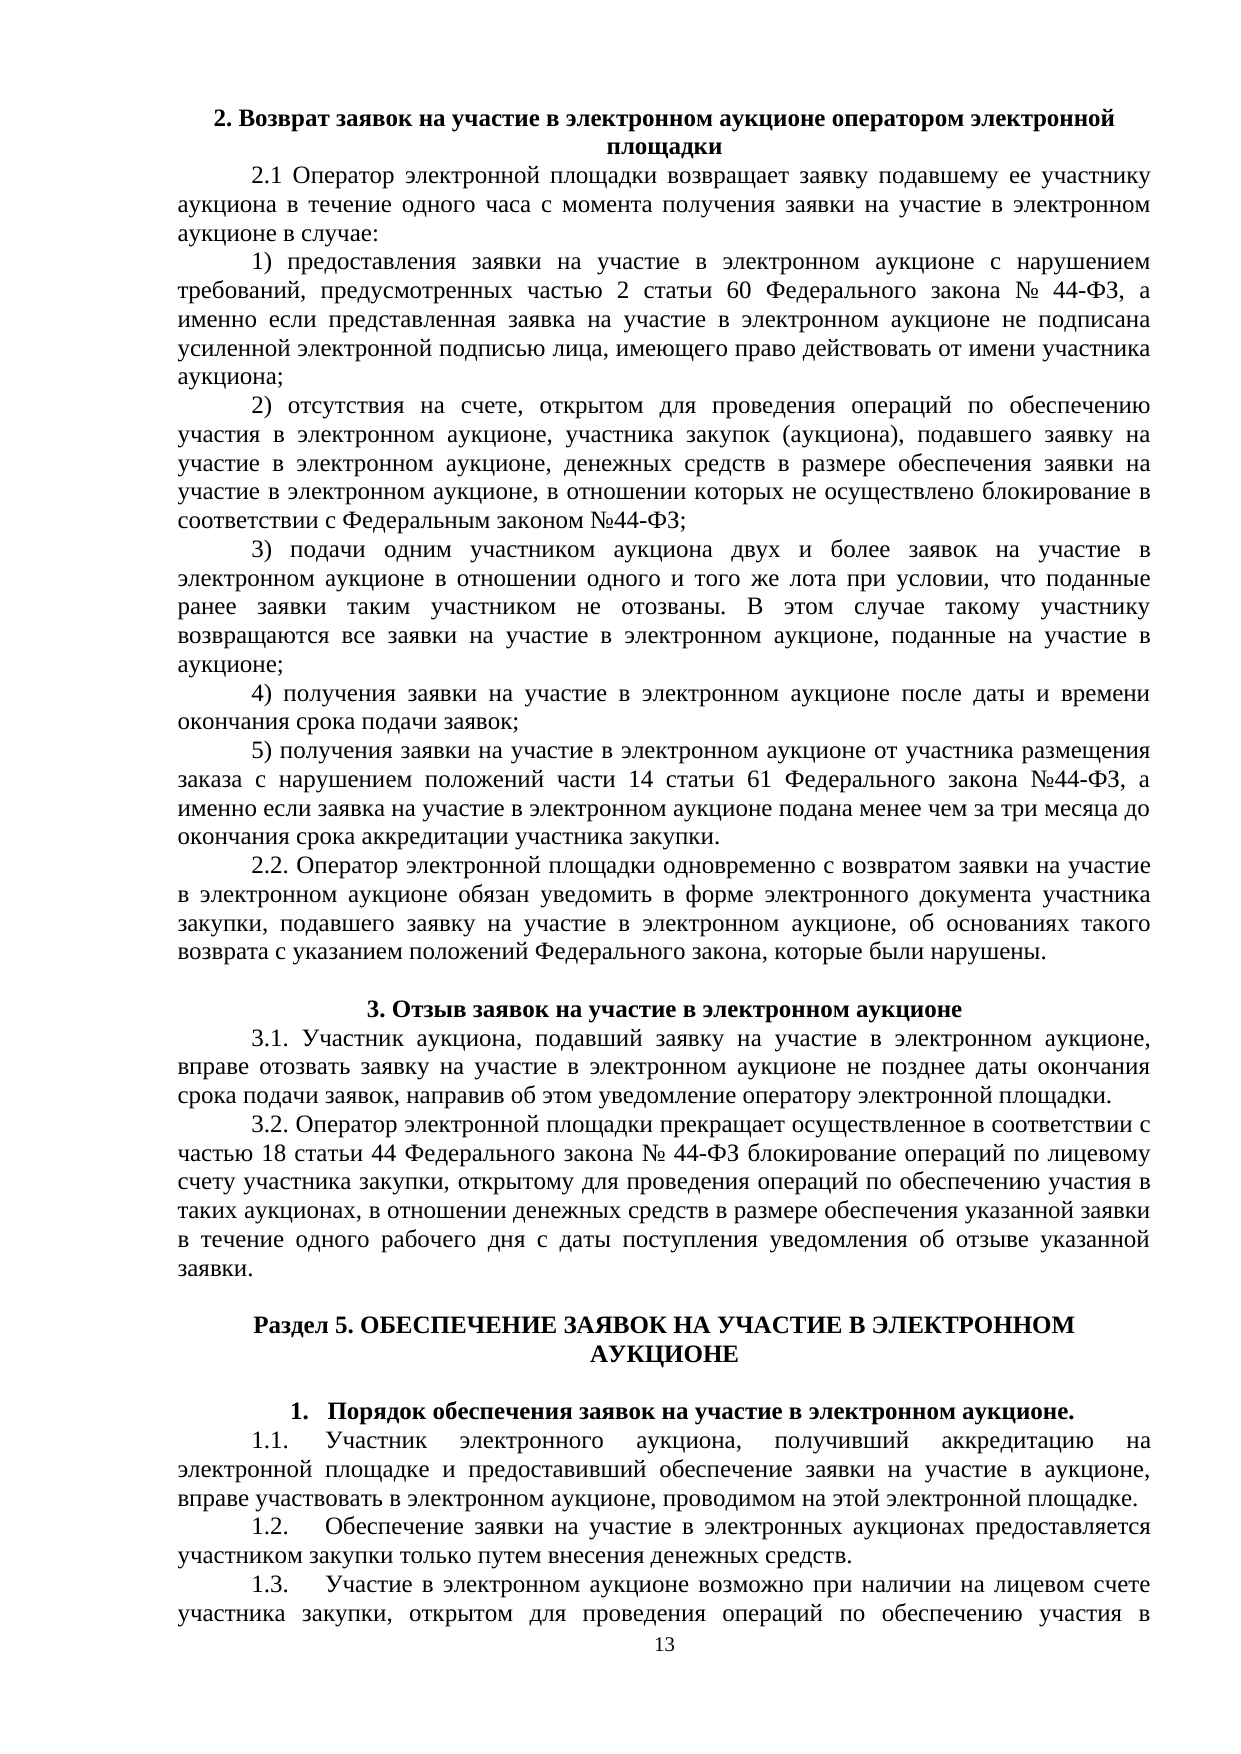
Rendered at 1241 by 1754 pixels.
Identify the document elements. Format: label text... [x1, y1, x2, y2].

text 4) получения заявки на участие в электронном аукционе после даты и времени окончания срока подачи заявок; [177, 678, 1152, 735]
text 3.1. Участник аукциона, подавший заявку на участие в электронном аукционе, вправе отозвать заявку на участие в электронном аукционе не позднее даты окончания срока подачи заявок, направив об этом уведомление оператору электронной площадки. [177, 1023, 1152, 1109]
list Обеспечение заявки на участие в электронных аукционах предоставляется участником закупки только путем внесения денежных средств. [177, 1511, 1152, 1569]
subtitle Раздел 5. ОБЕСПЕЧЕНИЕ ЗАЯВОК НА УЧАСТИЕ В ЭЛЕКТРОННОМ АУКЦИОНЕ [177, 1310, 1152, 1368]
text 3.2. Оператор электронной площадки прекращает осуществленное в соответствии с частью 18 статьи 44 Федерального закона № 44-ФЗ блокирование операций по лицевому счету участника закупки, открытому для проведения операций по обеспечению участия в таких аукционах, в отношении денежных средств в размере обеспечения указанной заявки в течение одного рабочего дня с даты поступления уведомления об отзыве указанной заявки. [177, 1109, 1152, 1281]
subtitle Порядок обеспечения заявок на участие в электронном аукционе. [290, 1396, 1152, 1425]
text 2) отсутствия на счете, открытом для проведения операций по обеспечению участия в электронном аукционе, участника закупок (аукциона), подавшего заявку на участие в электронном аукционе, денежных средств в размере обеспечения заявки на участие в электронном аукционе, в отношении которых не осуществлено блокирование в соответствии с Федеральным законом №44-ФЗ; [177, 390, 1152, 534]
text 3. Отзыв заявок на участие в электронном аукционе [177, 994, 1152, 1023]
list Участник электронного аукциона, получивший аккредитацию на электронной площадке и предоставивший обеспечение заявки на участие в аукционе, вправе участвовать в электронном аукционе, проводимом на этой электронной площадке. [177, 1425, 1152, 1511]
text 2.1 Оператор электронной площадки возвращает заявку подавшему ее участнику аукциона в течение одного часа с момента получения заявки на участие в электронном аукционе в случае: [177, 160, 1152, 246]
text 2. Возврат заявок на участие в электронном аукционе оператором электронной площадки [177, 103, 1152, 160]
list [177, 1569, 1152, 1626]
text 2.2. Оператор электронной площадки одновременно с возвратом заявки на участие в электронном аукционе обязан уведомить в форме электронного документа участника закупки, подавшего заявку на участие в электронном аукционе, об основаниях такого возврата с указанием положений Федерального закона, которые были нарушены. [177, 850, 1152, 965]
text 1) предоставления заявки на участие в электронном аукционе с нарушением требований, предусмотренных частью 2 статьи 60 Федерального закона № 44-ФЗ, а именно если представленная заявка на участие в электронном аукционе не подписана усиленной электронной подписью лица, имеющего право действовать от имени участника аукциона; [177, 246, 1152, 390]
text 3) подачи одним участником аукциона двух и более заявок на участие в электронном аукционе в отношении одного и того же лота при условии, что поданные ранее заявки таким участником не отозваны. В этом случае такому участнику возвращаются все заявки на участие в электронном аукционе, поданные на участие в аукционе; [177, 534, 1152, 678]
text 5) получения заявки на участие в электронном аукционе от участника размещения заказа с нарушением положений части 14 статьи 61 Федерального закона №44-ФЗ, а именно если заявка на участие в электронном аукционе подана менее чем за три месяца до окончания срока аккредитации участника закупки. [177, 735, 1152, 850]
